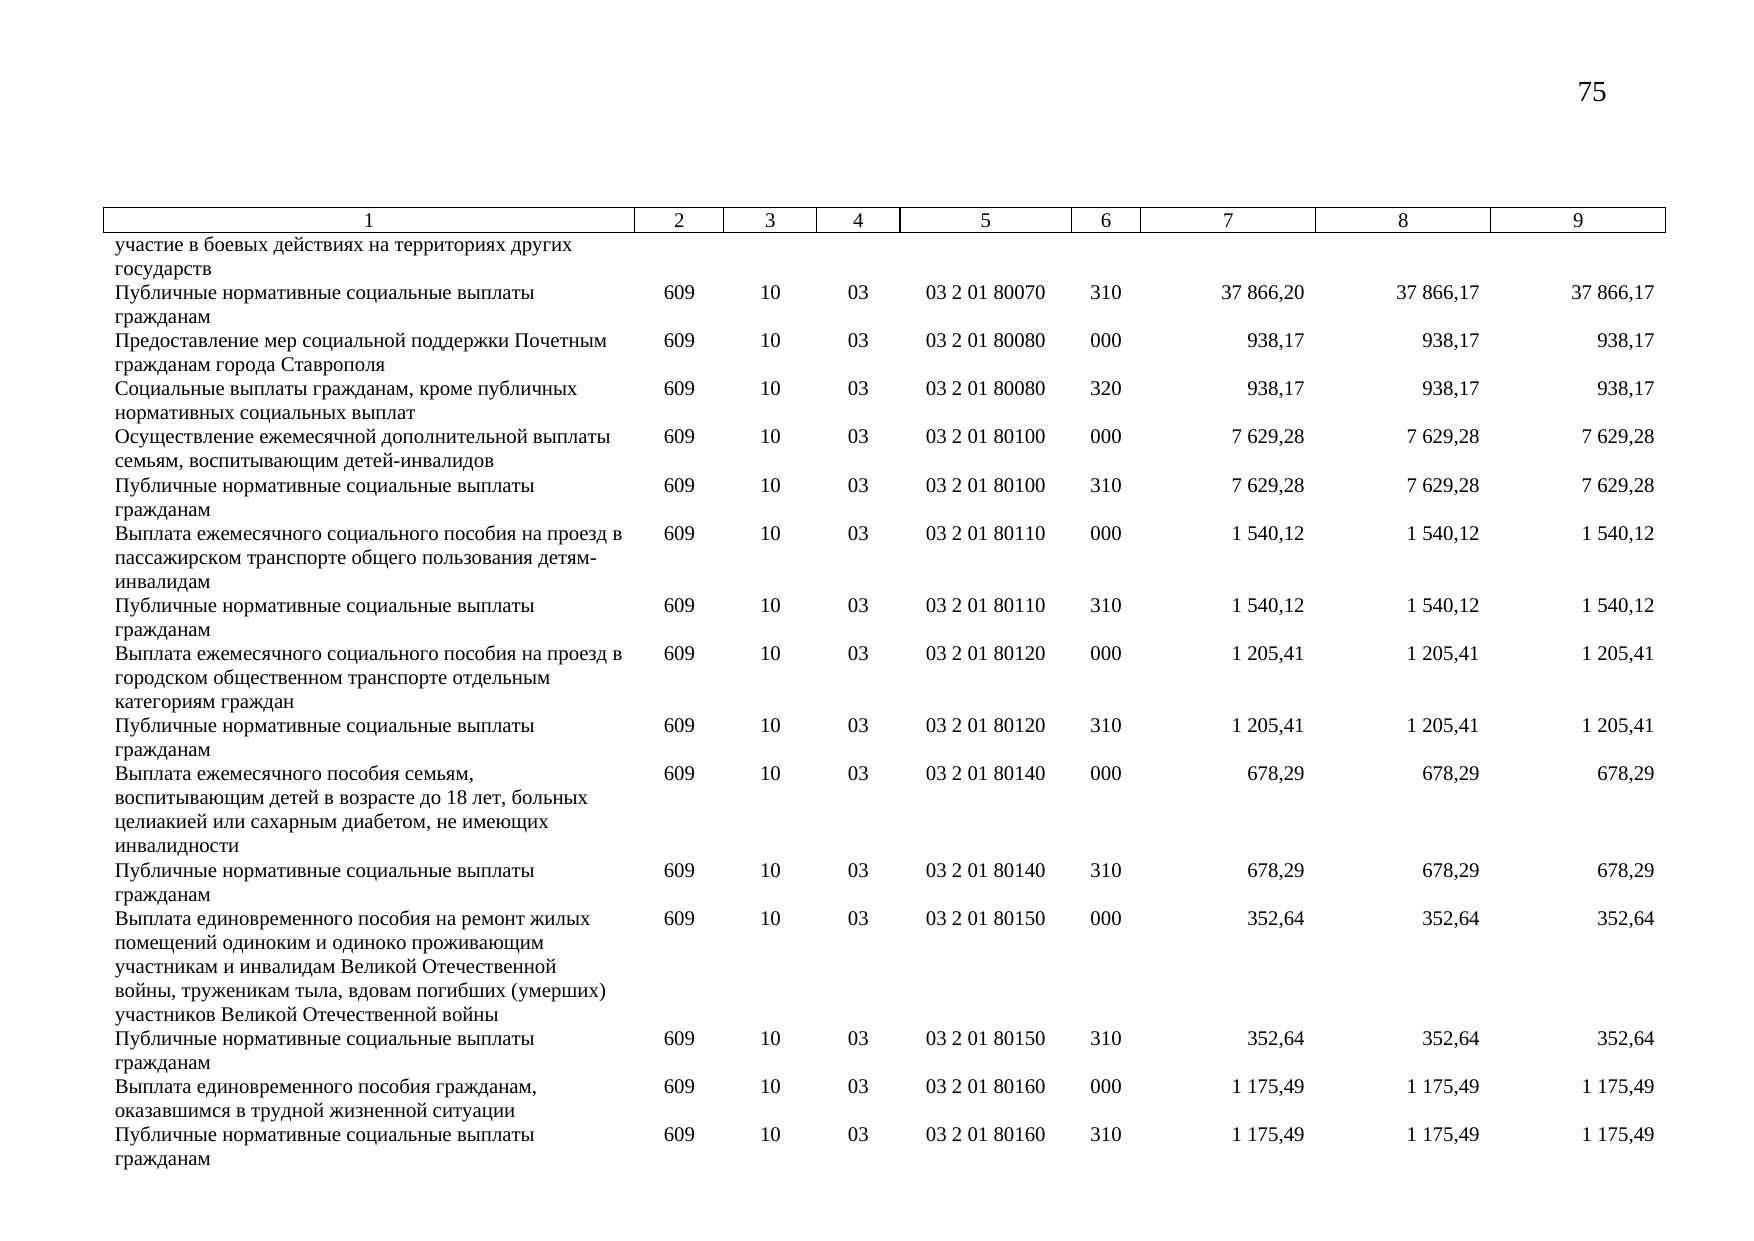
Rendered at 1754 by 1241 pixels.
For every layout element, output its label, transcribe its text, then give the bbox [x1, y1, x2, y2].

table_header 8 [1316, 208, 1490, 232]
table_header 2 [635, 208, 723, 232]
table_header 5 [901, 208, 1071, 232]
table_header 7 [1141, 208, 1315, 232]
table_header 4 [817, 208, 899, 232]
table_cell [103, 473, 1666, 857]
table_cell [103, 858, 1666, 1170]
table_header 9 [1491, 208, 1665, 232]
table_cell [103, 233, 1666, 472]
table_header 3 [724, 208, 816, 232]
table_header 6 [1072, 208, 1140, 232]
table_header 1 [104, 208, 634, 232]
